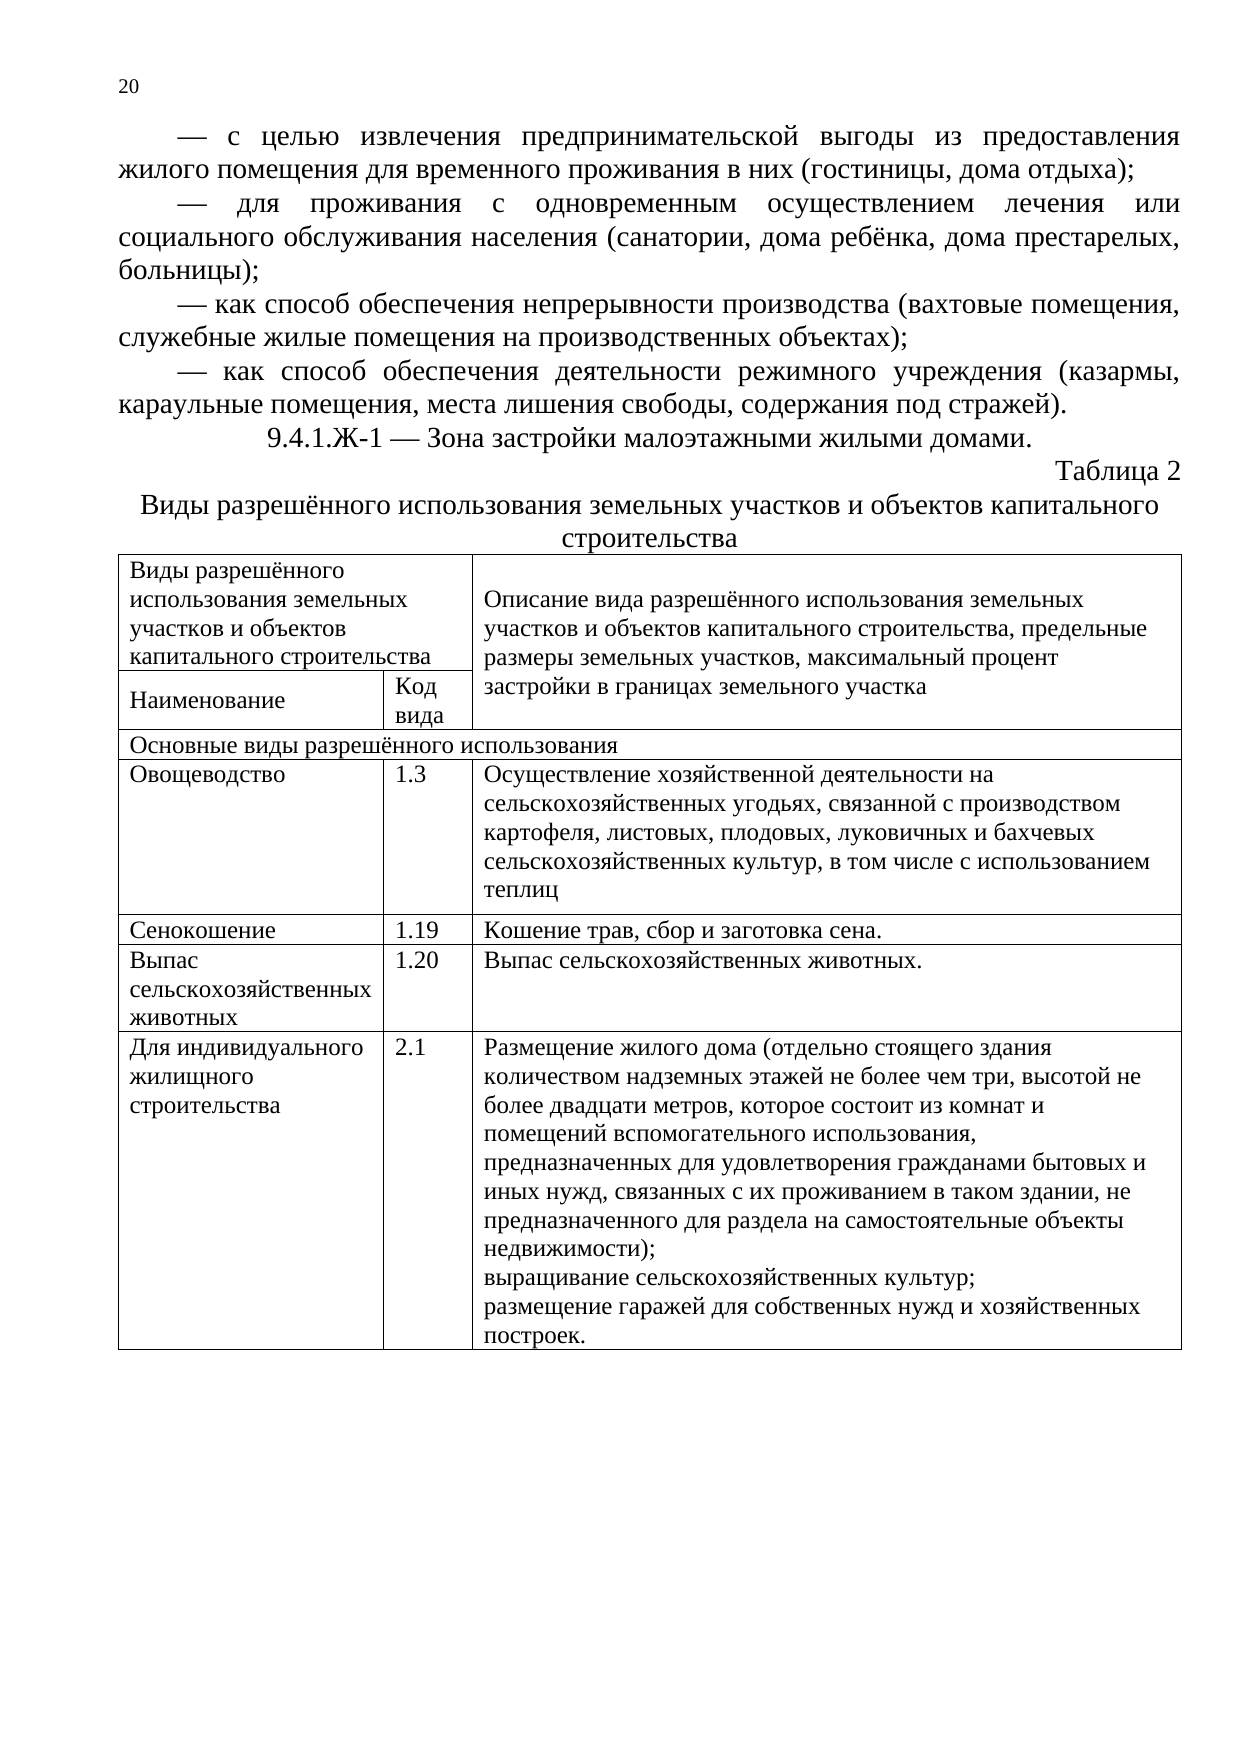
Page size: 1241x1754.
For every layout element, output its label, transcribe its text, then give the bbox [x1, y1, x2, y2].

text Таблица 2 [118, 453, 1181, 487]
table_cell Код вида [384, 671, 472, 729]
table_header Виды разрешённого использования земельных участков и объектов капитального строительства [119, 555, 472, 670]
table_cell 1.19 [384, 915, 472, 944]
table_cell Выпас сельскохозяйственных животных. [473, 945, 1181, 1031]
table_cell Наименование [119, 671, 383, 729]
table_cell Сенокошение [119, 915, 383, 944]
table_cell Овощеводство [119, 760, 383, 914]
text — как способ обеспечения деятельности режимного учреждения (казармы, караульные помещения, места лишения свободы, содержания под стражей). [118, 353, 1181, 420]
table_cell Основные виды разрешённого использования [119, 730, 1181, 758]
text 9.4.1.Ж-1 — Зона застройки малоэтажными жилыми домами. [118, 420, 1181, 453]
text — с целью извлечения предпринимательской выгоды из предоставления жилого помещения для временного проживания в них (гостиницы, дома отдыха); [118, 118, 1181, 185]
text Виды разрешённого использования земельных участков и объектов капитального строительства [118, 487, 1181, 554]
table_cell Для индивидуального жилищного строительства [119, 1032, 383, 1348]
table_cell Размещение жилого дома (отдельно стоящего здания количеством надземных этажей не более чем три, высотой не более двадцати метров, которое состоит из комнат и помещений вспомогательного использования, предназначенных для удовлетворения гражданами бытовых и иных нужд, связанных с их проживанием в таком здании, не предназначенного для раздела на самостоятельные объекты недвижимости); выращивание сельскохозяйственных культур; размещение гаражей для собственных нужд и хозяйственных построек. [473, 1032, 1181, 1348]
table_cell 1.3 [384, 760, 472, 914]
table_cell Выпас сельскохозяйственных животных [119, 945, 383, 1031]
table_cell 1.20 [384, 945, 472, 1031]
text — для проживания с одновременным осуществлением лечения или социального обслуживания населения (санатории, дома ребёнка, дома престарелых, больницы); [118, 185, 1181, 286]
table_header Описание вида разрешённого использования земельных участков и объектов капитального строительства, предельные размеры земельных участков, максимальный процент застройки в границах земельного участка [473, 555, 1181, 729]
table_cell Кошение трав, сбор и заготовка сена. [473, 915, 1181, 944]
table_cell Осуществление хозяйственной деятельности на сельскохозяйственных угодьях, связанной с производством картофеля, листовых, плодовых, луковичных и бахчевых сельскохозяйственных культур, в том числе с использованием теплиц [473, 760, 1181, 914]
text — как способ обеспечения непрерывности производства (вахтовые помещения, служебные жилые помещения на производственных объектах); [118, 286, 1181, 353]
table_cell 2.1 [384, 1032, 472, 1348]
